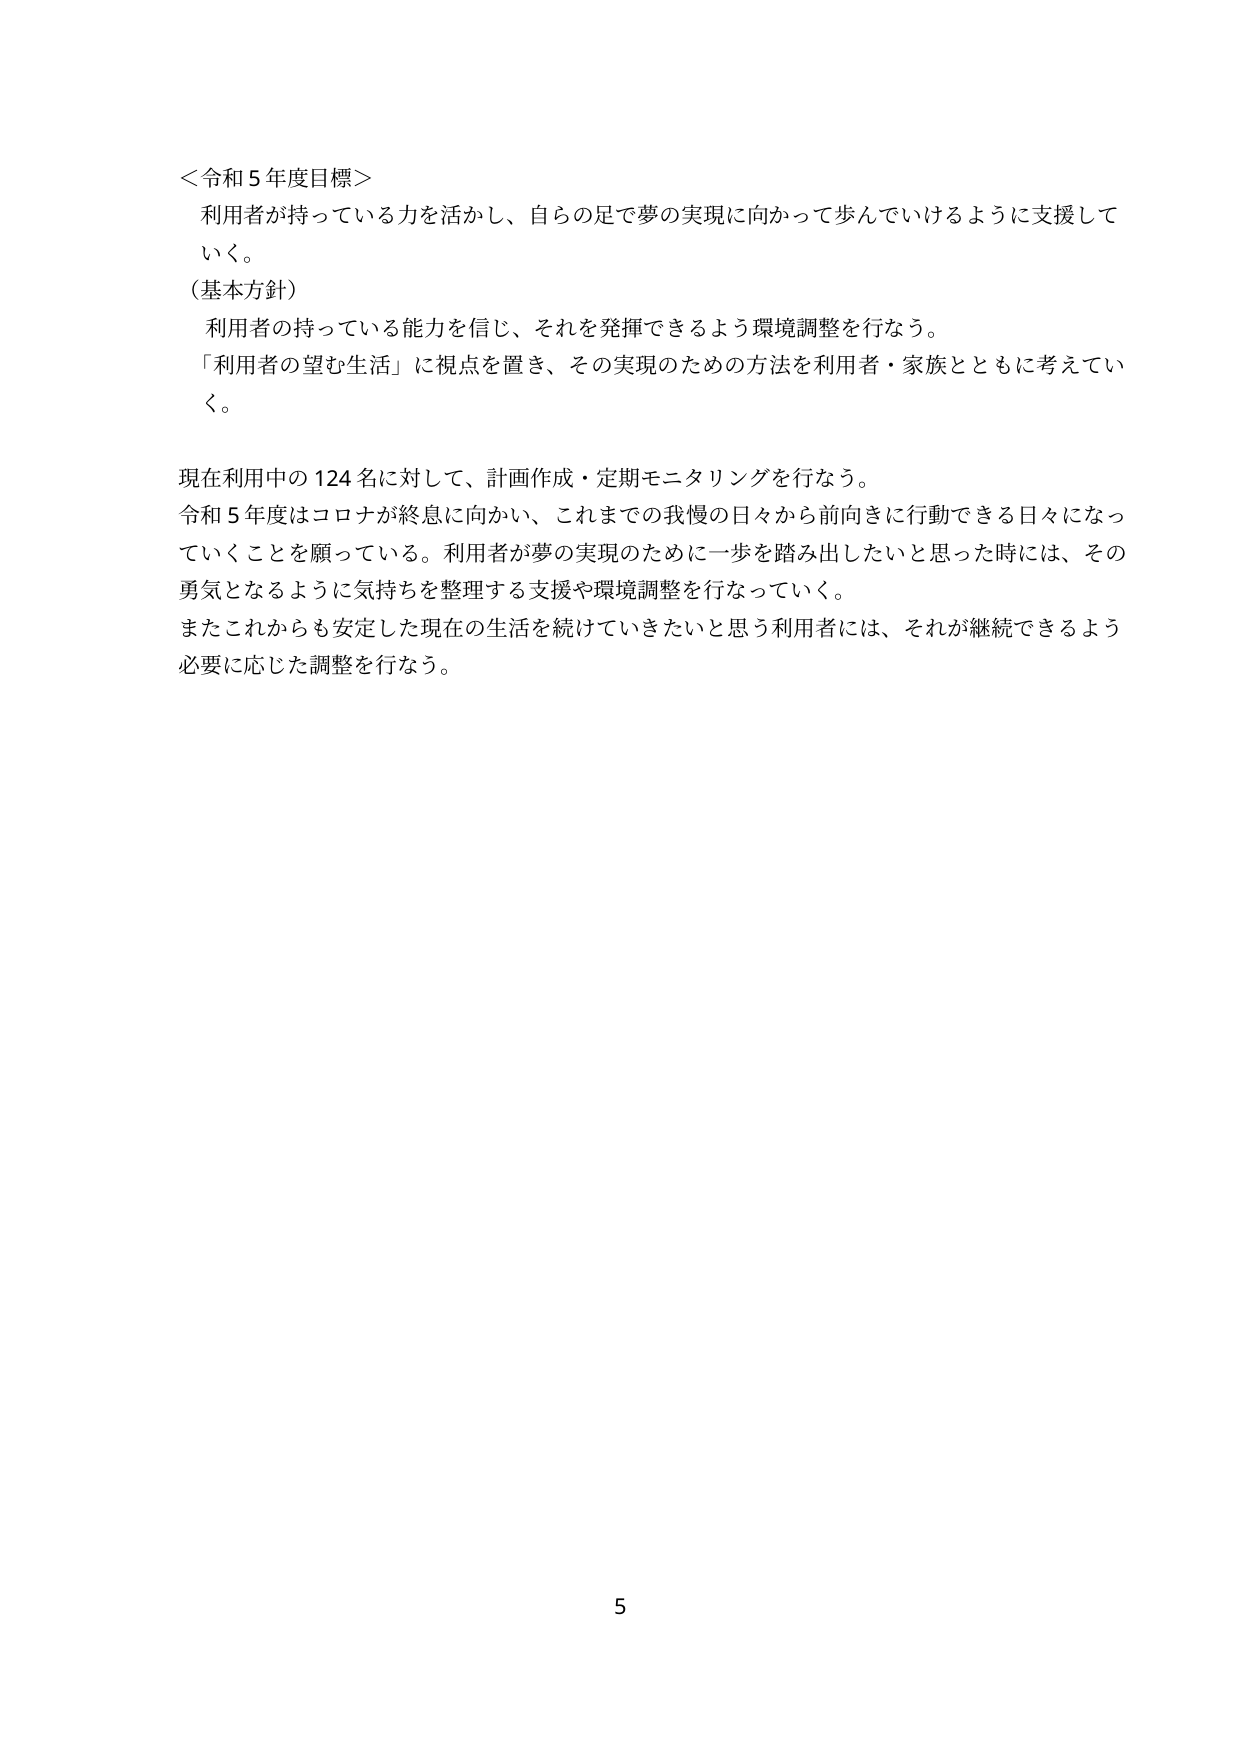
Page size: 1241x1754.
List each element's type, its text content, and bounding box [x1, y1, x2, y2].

text 利用者が持っている力を活かし、自らの足で夢の実現に向かって歩んでいけるように支援していく。 [200, 196, 1128, 271]
text （基本方針） [112, 271, 1128, 308]
text ＜令和5年度目標＞ [112, 158, 1128, 196]
text 利用者の持っている能力を信じ、それを発揮できるよう環境調整を行なう。 [112, 308, 1128, 346]
text 「利用者の望む生活」に視点を置き、その実現のための方法を利用者・家族とともに考えていく。 [156, 346, 1128, 421]
text 令和5年度はコロナが終息に向かい、これまでの我慢の日々から前向きに行動できる日々になっていくことを願っている。利用者が夢の実現のために一歩を踏み出したいと思った時には、その勇気となるように気持ちを整理する支援や環境調整を行なっていく。 [134, 496, 1128, 608]
text またこれからも安定した現在の生活を続けていきたいと思う利用者には、それが継続できるよう必要に応じた調整を行なう。 [134, 608, 1128, 683]
text 現在利用中の124名に対して、計画作成・定期モニタリングを行なう。 [134, 458, 1128, 496]
